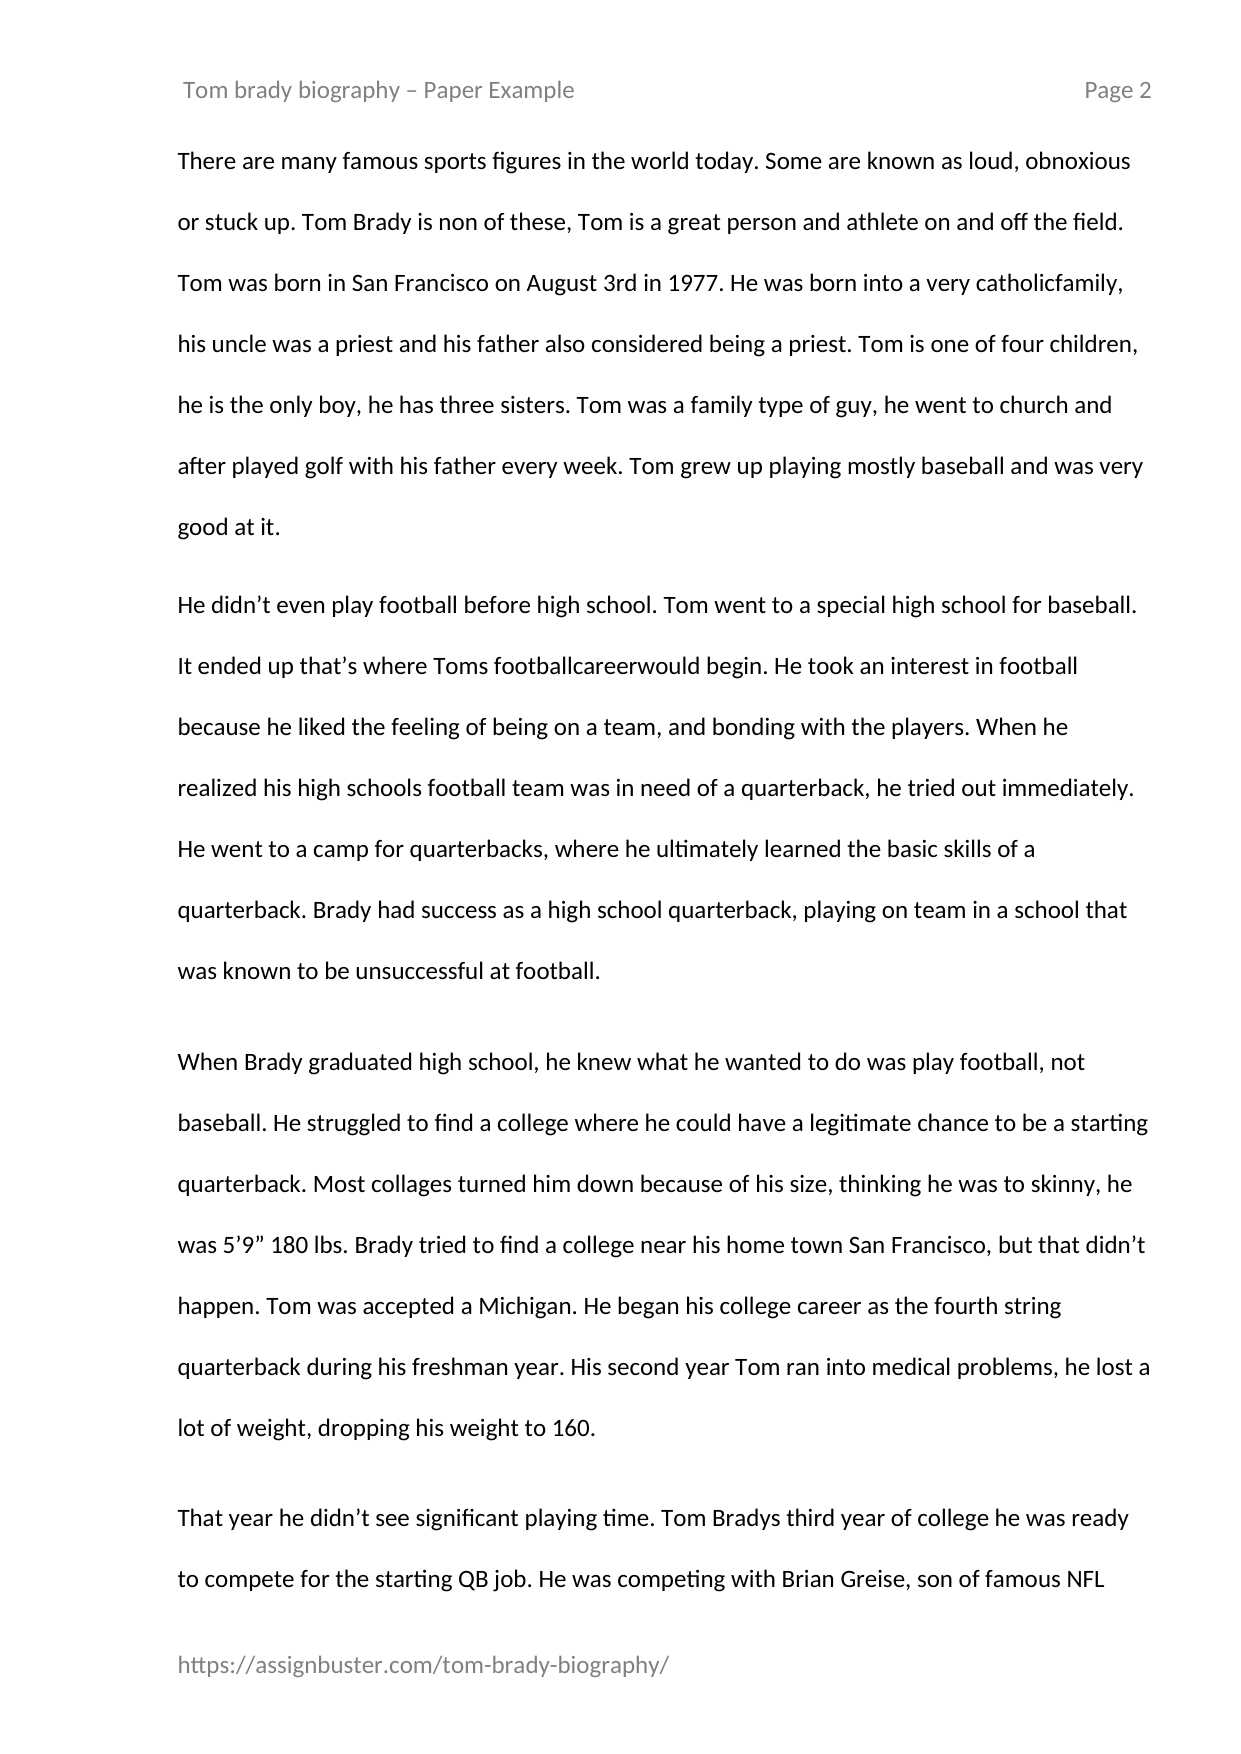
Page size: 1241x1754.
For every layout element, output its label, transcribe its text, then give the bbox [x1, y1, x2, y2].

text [177, 1502, 1152, 1594]
text There are many famous sports figures in the world today. Some are known as loud, obnoxious or stuck up. Tom Brady is non of these, Tom is a great person and athlete on and off the field. Tom was born in San Francisco on August 3rd in 1977. He was born into a very catholicfamily, his uncle was a priest and his father also considered being a priest. Tom is one of four children, he is the only boy, he has three sisters. Tom was a family type of guy, he went to church and after played golf with his father every week. Tom grew up playing mostly baseball and was very good at it. [177, 145, 1152, 542]
text He didn’t even play football before high school. Tom went to a special high school for baseball. It ended up that’s where Toms footballcareerwould begin. He took an interest in football because he liked the feeling of being on a team, and bonding with the players. When he realized his high schools football team was in need of a quarterback, he tried out immediately. He went to a camp for quarterbacks, where he ultimately learned the basic skills of a quarterback. Brady had success as a high school quarterback, playing on team in a school that was known to be unsuccessful at football. [177, 589, 1152, 986]
text When Brady graduated high school, he knew what he wanted to do was play football, not baseball. He struggled to find a college where he could have a legitimate chance to be a starting quarterback. Most collages turned him down because of his size, thinking he was to skinny, he was 5’9” 180 lbs. Brady tried to find a college near his home town San Francisco, but that didn’t happen. Tom was accepted a Michigan. He began his college career as the fourth string quarterback during his freshman year. His second year Tom ran into medical problems, he lost a lot of weight, dropping his weight to 160. [177, 1046, 1152, 1442]
